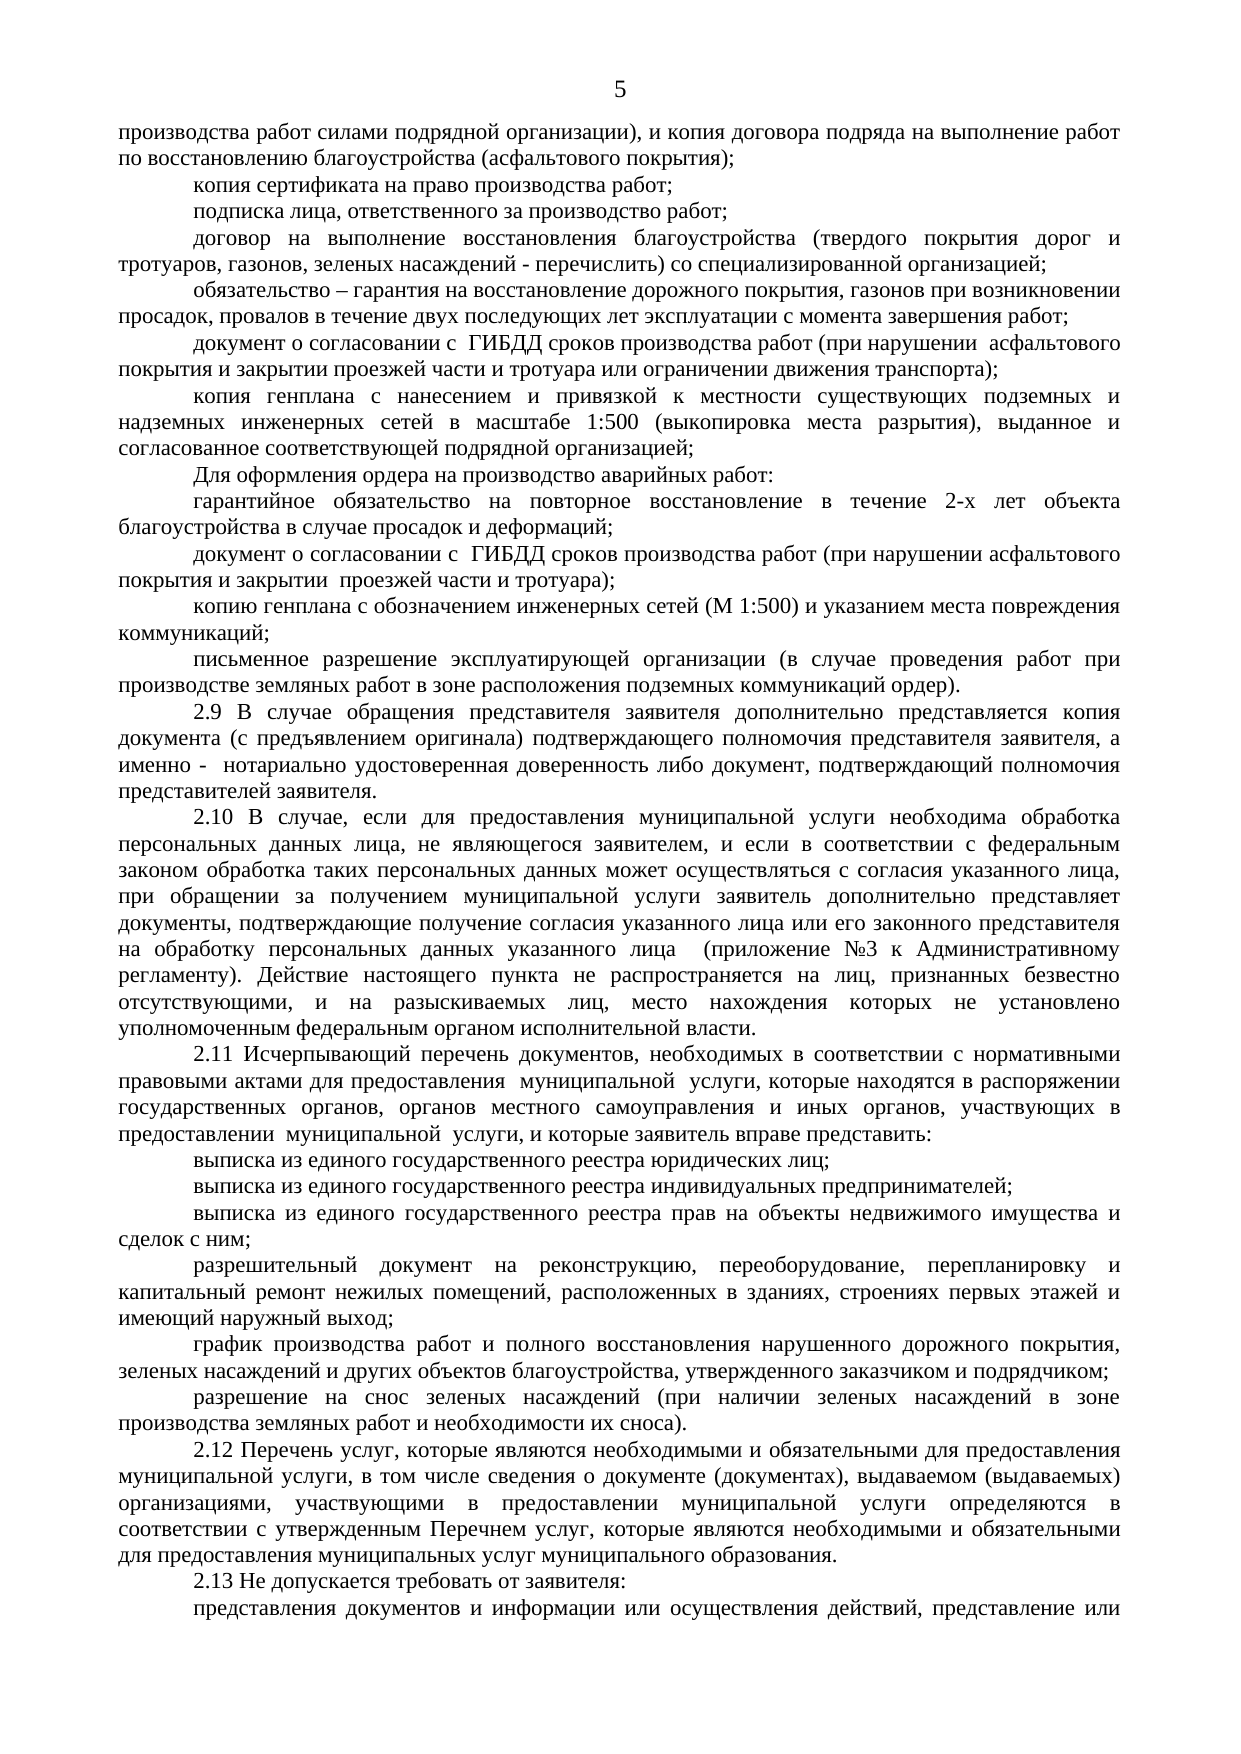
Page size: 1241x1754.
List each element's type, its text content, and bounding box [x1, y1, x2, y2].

text график производства работ и полного восстановления нарушенного дорожного покрытия, зеленых насаждений и других объектов благоустройства, утвержденного заказчиком и подрядчиком; [118, 1330, 1122, 1383]
text гарантийное обязательство на повторное восстановление в течение 2-х лет объекта благоустройства в случае просадок и деформаций; [118, 487, 1122, 540]
text копия сертификата на право производства работ; [118, 171, 1122, 197]
text выписка из единого государственного реестра прав на объекты недвижимого имущества и сделок с ним; [118, 1199, 1122, 1251]
text 2.11 Исчерпывающий перечень документов, необходимых в соответствии с нормативными правовыми актами для предоставления муниципальной услуги, которые находятся в распоряжении государственных органов, органов местного самоуправления и иных органов, участвующих в предоставлении муниципальной услуги, и которые заявитель вправе представить: [118, 1041, 1122, 1146]
text разрешение на снос зеленых насаждений (при наличии зеленых насаждений в зоне производства земляных работ и необходимости их сноса). [118, 1383, 1122, 1436]
text подписка лица, ответственного за производство работ; [118, 197, 1122, 223]
text 2.9 В случае обращения представителя заявителя дополнительно представляется копия документа (с предъявлением оригинала) подтверждающего полномочия представителя заявителя, а именно - нотариально удостоверенная доверенность либо документ, подтверждающий полномочия представителей заявителя. [118, 698, 1122, 803]
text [118, 118, 1122, 171]
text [118, 1594, 1122, 1620]
text 2.13 Не допускается требовать от заявителя: [118, 1568, 1122, 1594]
text копию генплана с обозначением инженерных сетей (М 1:500) и указанием места повреждения коммуникаций; [118, 592, 1122, 645]
text документ о согласовании с ГИБДД сроков производства работ (при нарушении асфальтового покрытия и закрытии проезжей части и тротуара); [118, 540, 1122, 592]
text обязательство – гарантия на восстановление дорожного покрытия, газонов при возникновении просадок, провалов в течение двух последующих лет эксплуатации с момента завершения работ; [118, 276, 1122, 329]
text документ о согласовании с ГИБДД сроков производства работ (при нарушении асфальтового покрытия и закрытии проезжей части и тротуара или ограничении движения транспорта); [118, 329, 1122, 382]
text 2.10 В случае, если для предоставления муниципальной услуги необходима обработка персональных данных лица, не являющегося заявителем, и если в соответствии с федеральным законом обработка таких персональных данных может осуществляться с согласия указанного лица, при обращении за получением муниципальной услуги заявитель дополнительно представляет документы, подтверждающие получение согласия указанного лица или его законного представителя на обработку персональных данных указанного лица (приложение №3 к Административному регламенту). Действие настоящего пункта не распространяется на лиц, признанных безвестно отсутствующими, и на разыскиваемых лиц, место нахождения которых не установлено уполномоченным федеральным органом исполнительной власти. [118, 803, 1122, 1041]
text разрешительный документ на реконструкцию, переоборудование, перепланировку и капитальный ремонт нежилых помещений, расположенных в зданиях, строениях первых этажей и имеющий наружный выход; [118, 1251, 1122, 1330]
text выписка из единого государственного реестра юридических лиц; [118, 1146, 1122, 1172]
text 2.12 Перечень услуг, которые являются необходимыми и обязательными для предоставления муниципальной услуги, в том числе сведения о документе (документах), выдаваемом (выдаваемых) организациями, участвующими в предоставлении муниципальной услуги определяются в соответствии с утвержденным Перечнем услуг, которые являются необходимыми и обязательными для предоставления муниципальных услуг муниципального образования. [118, 1436, 1122, 1568]
text Для оформления ордера на производство аварийных работ: [118, 461, 1122, 487]
text письменное разрешение эксплуатирующей организации (в случае проведения работ при производстве земляных работ в зоне расположения подземных коммуникаций ордер). [118, 645, 1122, 698]
text копия генплана с нанесением и привязкой к местности существующих подземных и надземных инженерных сетей в масштабе 1:500 (выкопировка места разрытия), выданное и согласованное соответствующей подрядной организацией; [118, 382, 1122, 461]
text выписка из единого государственного реестра индивидуальных предпринимателей; [118, 1172, 1122, 1199]
text договор на выполнение восстановления благоустройства (твердого покрытия дорог и тротуаров, газонов, зеленых насаждений - перечислить) со специализированной организацией; [118, 223, 1122, 276]
